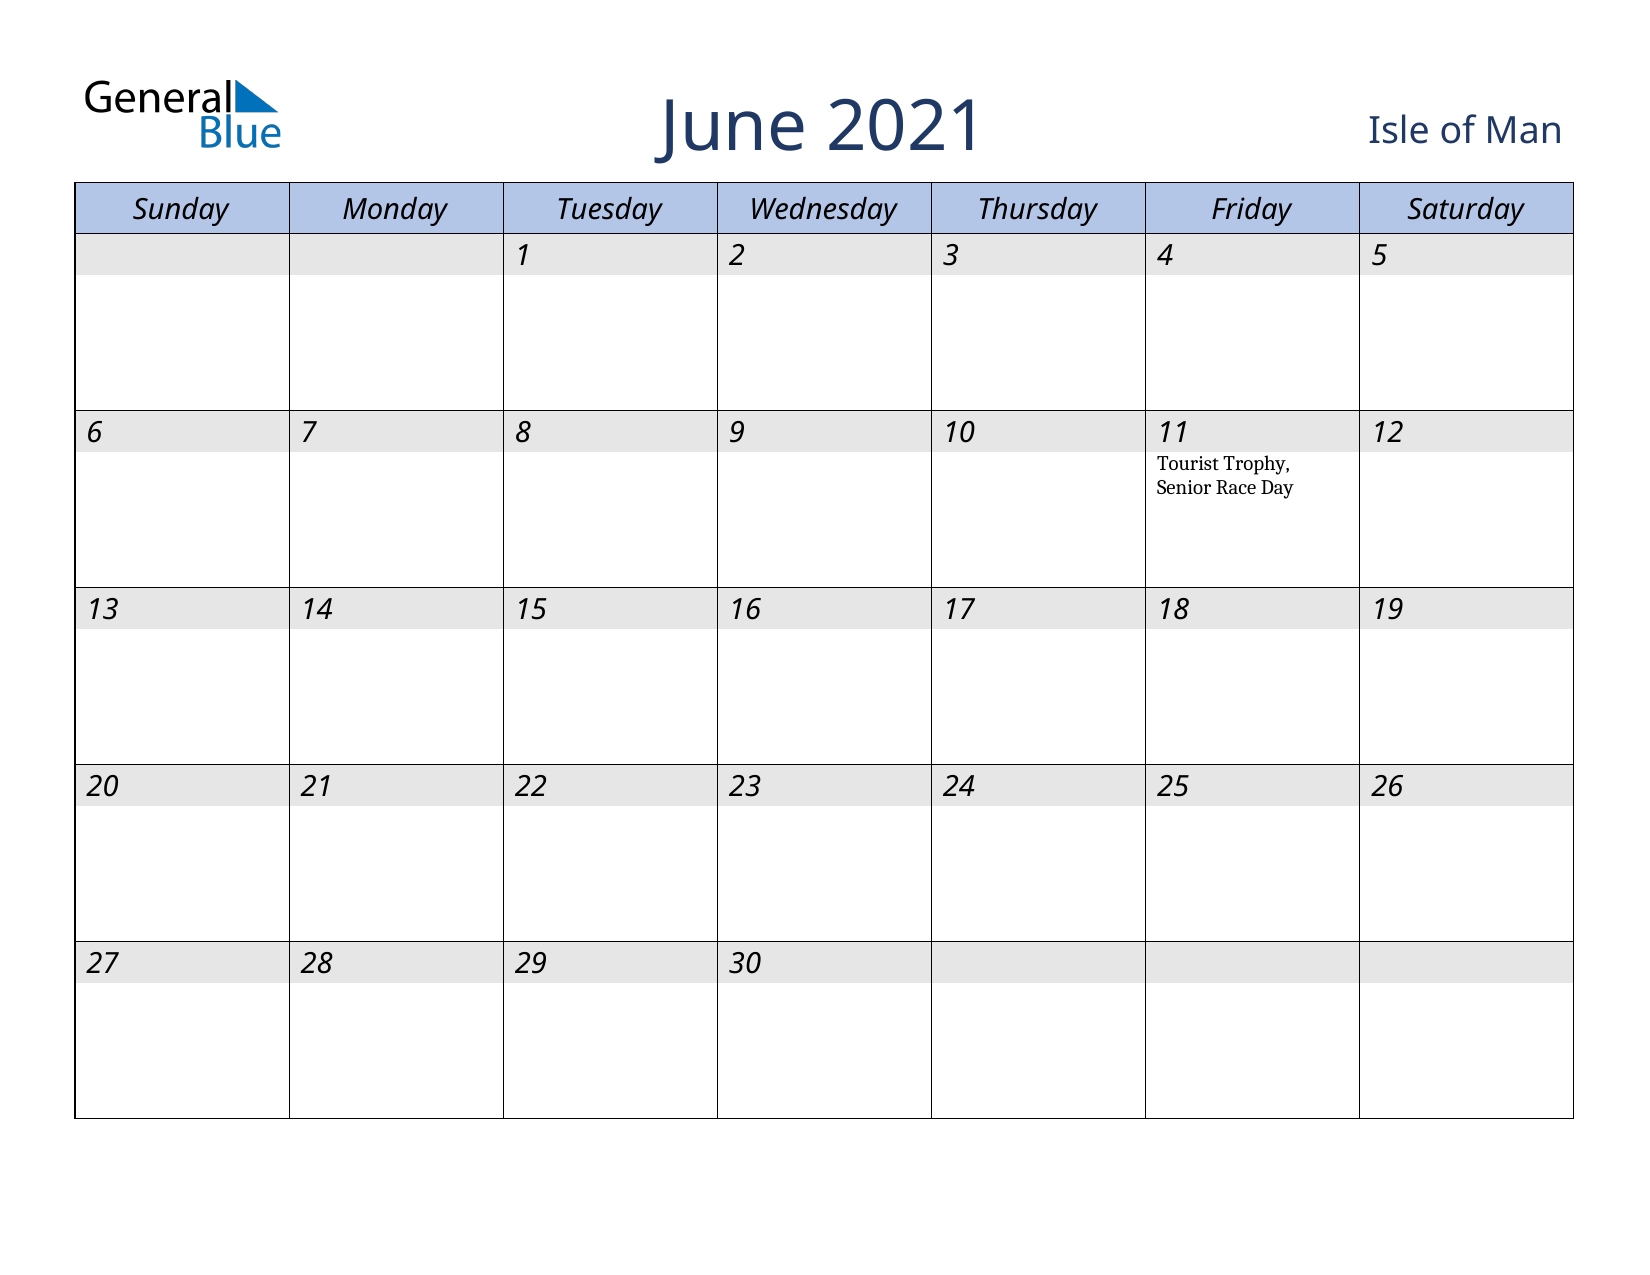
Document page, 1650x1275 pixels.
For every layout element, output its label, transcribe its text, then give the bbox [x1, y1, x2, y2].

table_cell [932, 942, 1145, 983]
table_cell [1360, 806, 1573, 941]
table_cell Sunday [76, 183, 289, 233]
table_cell [932, 452, 1145, 587]
table_cell 13 [76, 588, 289, 629]
table_cell [1146, 629, 1359, 764]
table_cell [76, 234, 289, 275]
table_cell [290, 629, 503, 764]
table_cell [1146, 983, 1359, 1118]
table_cell [718, 275, 931, 410]
table_cell [1146, 275, 1359, 410]
table_cell [290, 234, 503, 275]
table_cell [290, 275, 503, 410]
table_cell [76, 452, 289, 587]
table_cell 7 [290, 411, 503, 452]
table_cell 18 [1146, 588, 1359, 629]
table_cell [76, 983, 289, 1118]
table_cell 4 [1146, 234, 1359, 275]
table_cell 11 [1146, 411, 1359, 452]
table_cell [1360, 983, 1573, 1118]
table_cell 30 [718, 942, 931, 983]
table_cell Wednesday [718, 183, 931, 233]
table_cell 8 [504, 411, 717, 452]
table_cell 24 [932, 765, 1145, 806]
table_cell 26 [1360, 765, 1573, 806]
table_cell [932, 983, 1145, 1118]
table_cell 12 [1360, 411, 1573, 452]
table_cell [504, 629, 717, 764]
table_cell 9 [718, 411, 931, 452]
table_cell [76, 629, 289, 764]
table_cell [718, 452, 931, 587]
table_cell 27 [76, 942, 289, 983]
table_cell [932, 275, 1145, 410]
table_cell 22 [504, 765, 717, 806]
table_cell [290, 806, 503, 941]
table_cell 3 [932, 234, 1145, 275]
table_cell 29 [504, 942, 717, 983]
table_cell [1360, 629, 1573, 764]
table_cell [932, 629, 1145, 764]
table_cell 21 [290, 765, 503, 806]
table_cell Tuesday [504, 183, 717, 233]
table_cell [504, 806, 717, 941]
table_cell 14 [290, 588, 503, 629]
table_cell [76, 806, 289, 941]
picture [85, 80, 281, 148]
table_cell Friday [1146, 183, 1359, 233]
table_cell [1146, 942, 1359, 983]
table_cell 23 [718, 765, 931, 806]
table_cell [718, 806, 931, 941]
table_header [75, 75, 503, 182]
table_cell [504, 275, 717, 410]
table_cell 16 [718, 588, 931, 629]
table_cell 20 [76, 765, 289, 806]
table_cell 19 [1360, 588, 1573, 629]
table_cell Monday [290, 183, 503, 233]
table_cell [290, 452, 503, 587]
table_cell Thursday [932, 183, 1145, 233]
table_cell 1 [504, 234, 717, 275]
table_cell [76, 275, 289, 410]
table_header June 2021 [503, 75, 1146, 182]
table_cell [504, 452, 717, 587]
table_header Isle of Man [1146, 75, 1574, 182]
table_cell [290, 983, 503, 1118]
table_cell 10 [932, 411, 1145, 452]
table_cell 17 [932, 588, 1145, 629]
table_cell 28 [290, 942, 503, 983]
table_cell [718, 629, 931, 764]
table_cell 15 [504, 588, 717, 629]
table_cell 2 [718, 234, 931, 275]
table_cell 25 [1146, 765, 1359, 806]
table_cell Saturday [1360, 183, 1573, 233]
table_cell [504, 983, 717, 1118]
table_cell [1360, 275, 1573, 410]
table_cell [932, 806, 1145, 941]
table_cell 5 [1360, 234, 1573, 275]
table_cell [1360, 452, 1573, 587]
table_cell 6 [76, 411, 289, 452]
table_cell [1146, 806, 1359, 941]
table_cell Tourist Trophy, Senior Race Day [1146, 452, 1359, 587]
table_cell [718, 983, 931, 1118]
table_cell [1360, 942, 1573, 983]
